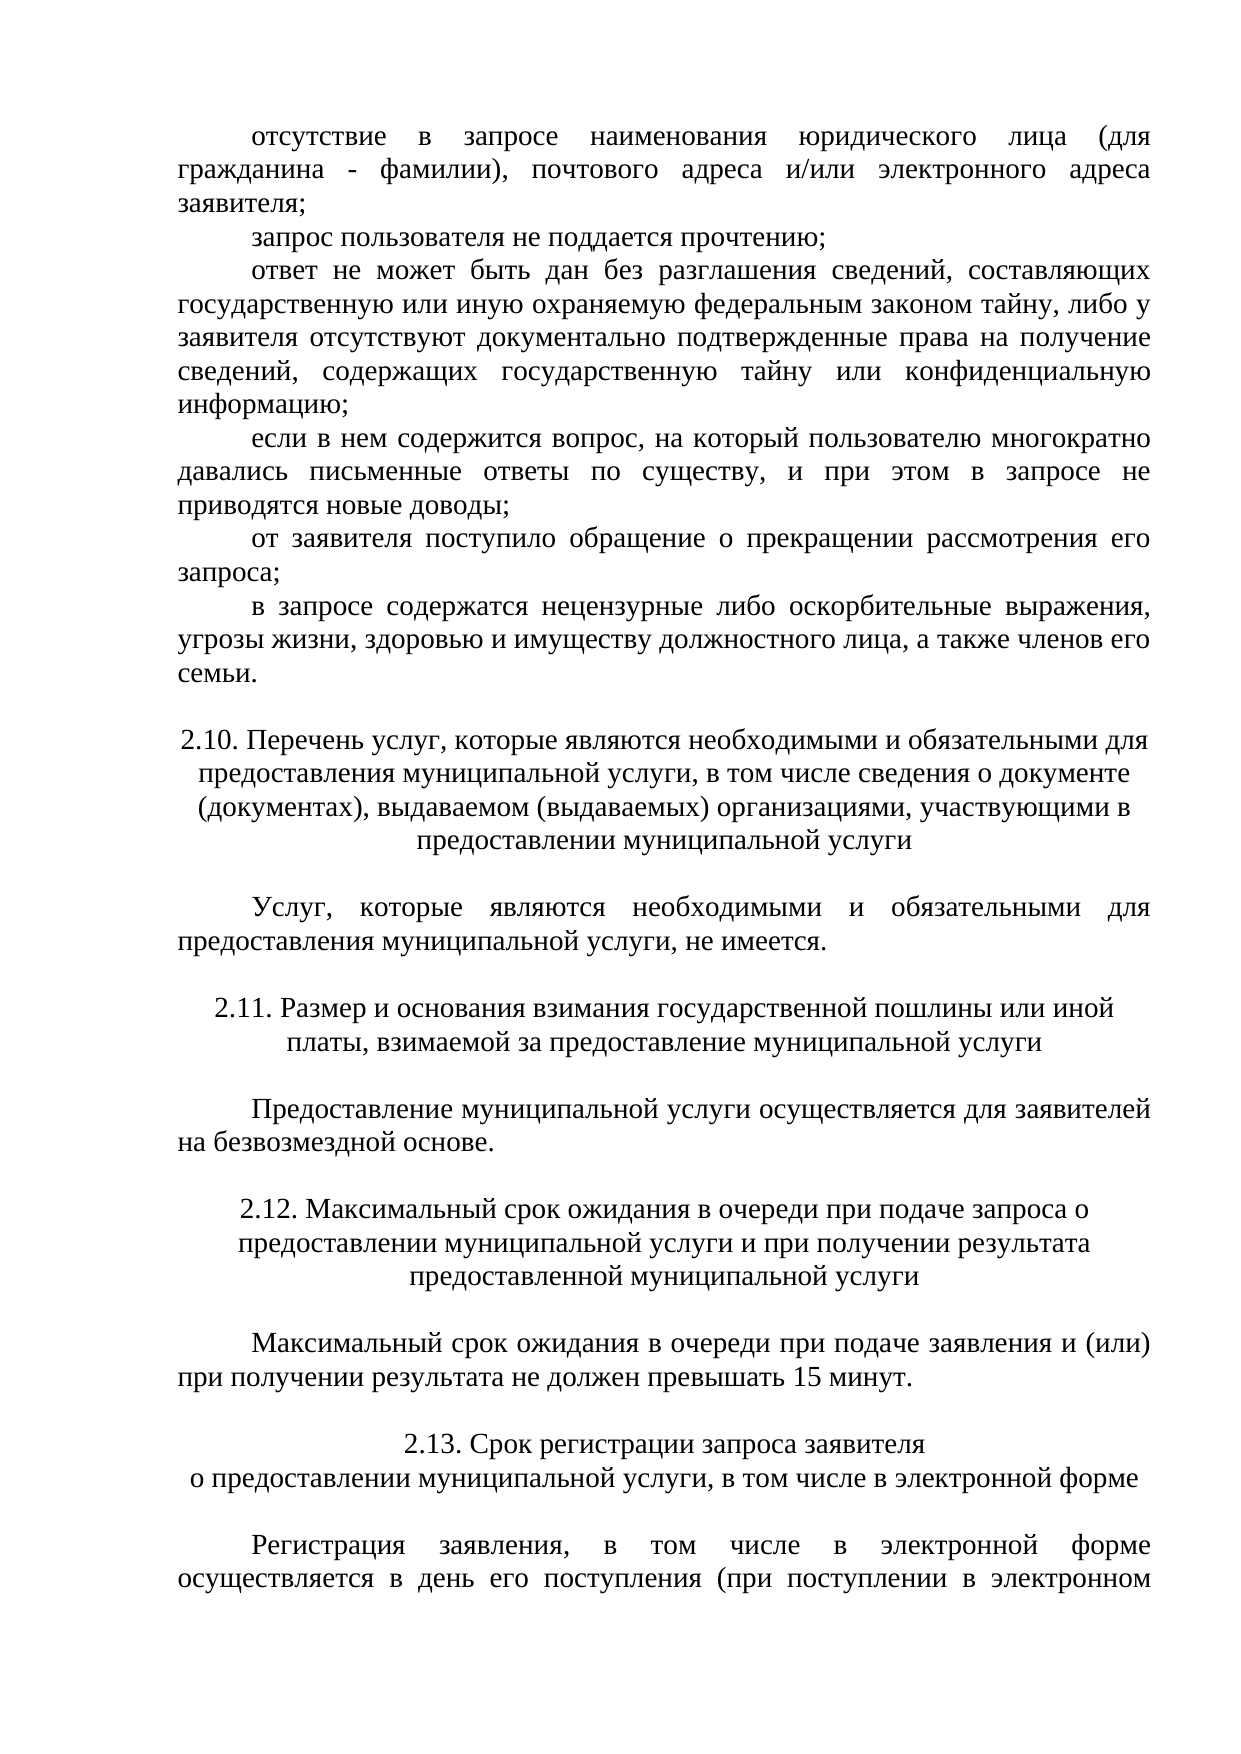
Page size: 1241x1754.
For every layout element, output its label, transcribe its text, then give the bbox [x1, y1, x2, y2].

text 2.11. Размер и основания взимания государственной пошлины или иной платы, взимаемой за предоставление муниципальной услуги [177, 990, 1152, 1057]
text Предоставление муниципальной услуги осуществляется для заявителей на безвозмездной основе. [177, 1091, 1152, 1158]
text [177, 1527, 1152, 1594]
subtitle 2.12. Максимальный срок ожидания в очереди при подаче запроса о предоставлении муниципальной услуги и при получении результата предоставленной муниципальной услуги [177, 1191, 1152, 1292]
text ответ не может быть дан без разглашения сведений, составляющих государственную или иную охраняемую федеральным законом тайну, либо у заявителя отсутствуют документально подтвержденные права на получение сведений, содержащих государственную тайну или конфиденциальную информацию; [177, 252, 1152, 420]
text запрос пользователя не поддается прочтению; [177, 219, 1152, 252]
subtitle Услуг, которые являются необходимыми и обязательными для предоставления муниципальной услуги, не имеется. [177, 889, 1152, 957]
text отсутствие в запросе наименования юридического лица (для гражданина - фамилии), почтового адреса и/или электронного адреса заявителя; [177, 118, 1152, 219]
text если в нем содержится вопрос, на который пользователю многократно давались письменные ответы по существу, и при этом в запросе не приводятся новые доводы; [177, 420, 1152, 521]
text Максимальный срок ожидания в очереди при подаче заявления и (или) при получении результата не должен превышать 15 минут. [177, 1326, 1152, 1393]
text о предоставлении муниципальной услуги, в том числе в электронной форме [177, 1460, 1152, 1493]
text в запросе содержатся нецензурные либо оскорбительные выражения, угрозы жизни, здоровью и имуществу должностного лица, а также членов его семьи. [177, 588, 1152, 688]
text 2.13. Срок регистрации запроса заявителя [177, 1426, 1152, 1460]
text от заявителя поступило обращение о прекращении рассмотрения его запроса; [177, 521, 1152, 588]
text 2.10. Перечень услуг, которые являются необходимыми и обязательными для предоставления муниципальной услуги, в том числе сведения о документе (документах), выдаваемом (выдаваемых) организациями, участвующими в предоставлении муниципальной услуги [177, 722, 1152, 856]
